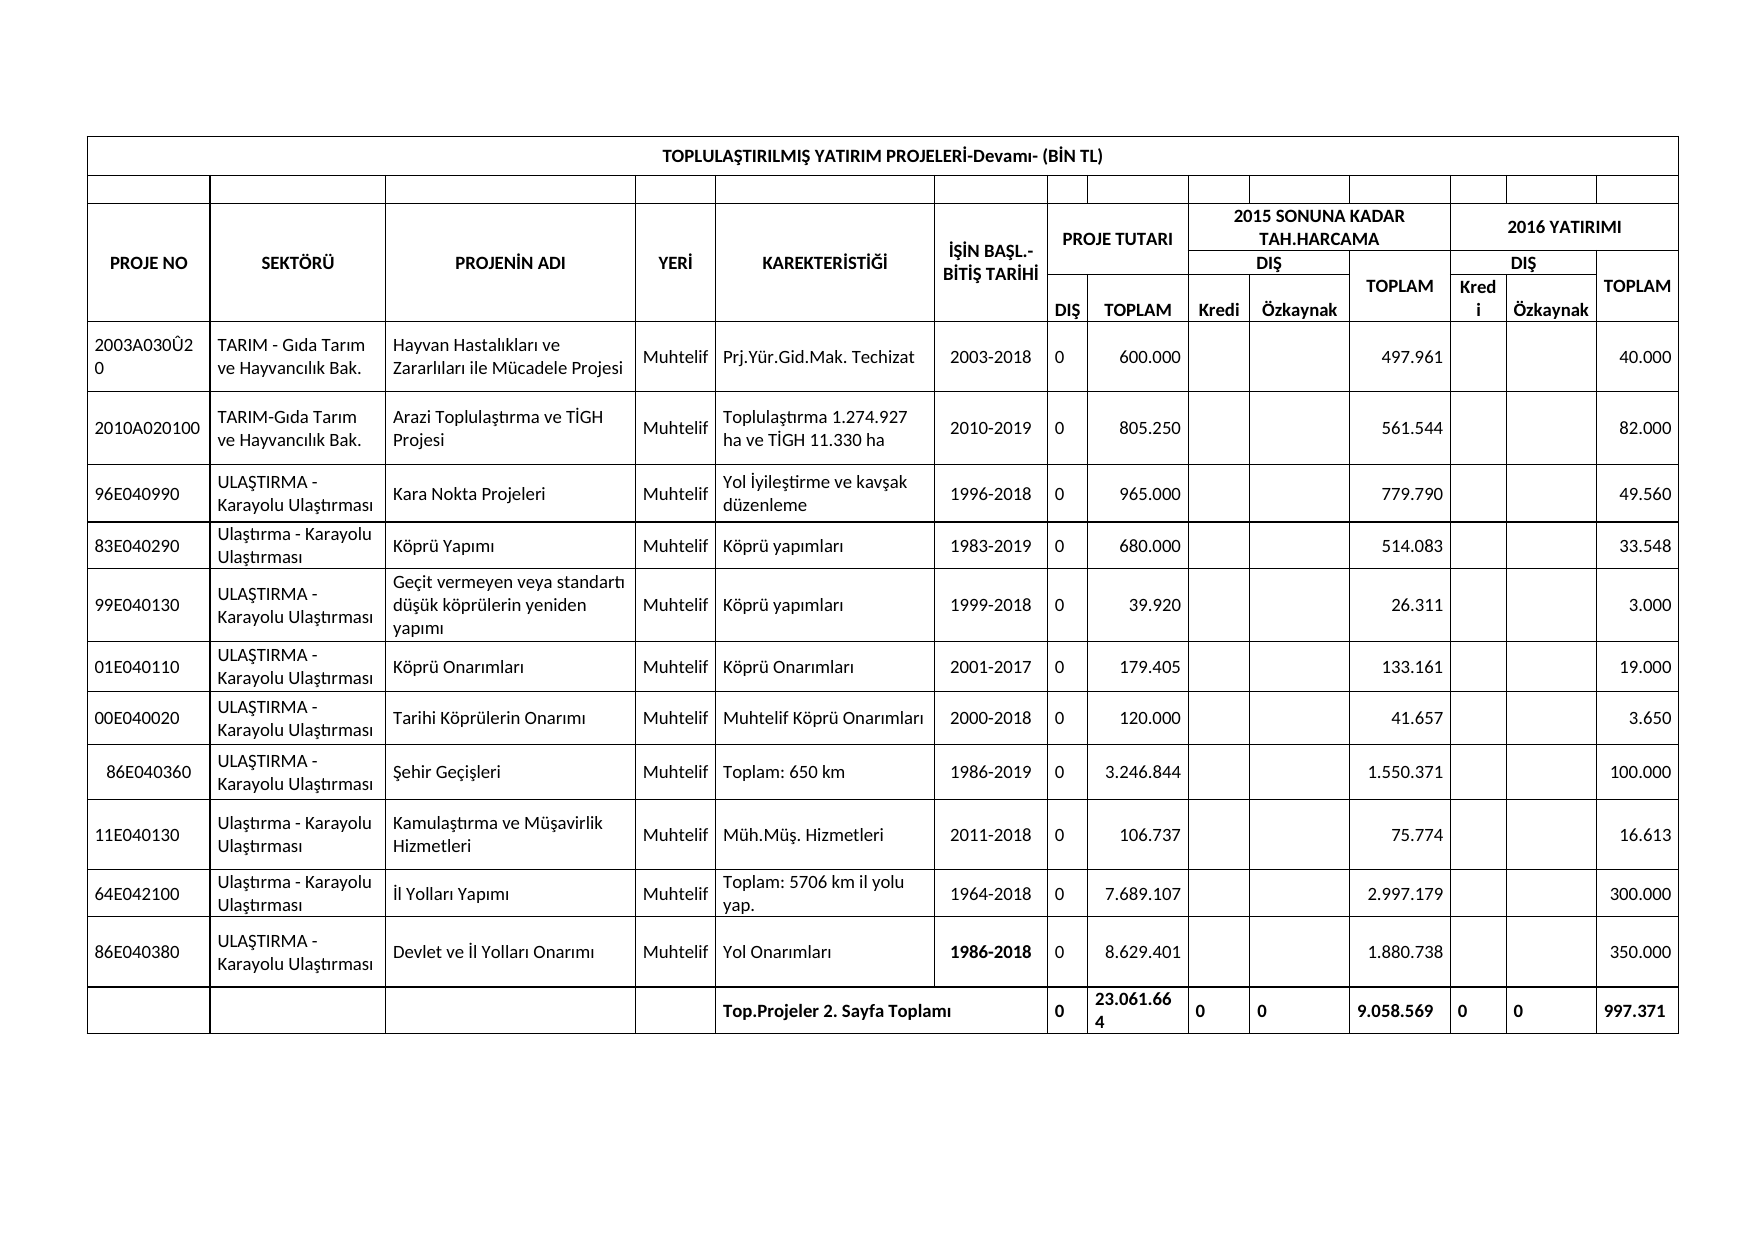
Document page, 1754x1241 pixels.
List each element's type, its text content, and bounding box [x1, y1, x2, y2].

table_cell Köprü Onarımları [716, 642, 934, 691]
table_cell Şehir Geçişleri [386, 745, 635, 799]
table_cell 0 [1048, 870, 1087, 916]
table_cell Prj.Yür.Gid.Mak. Techizat [716, 322, 934, 391]
table_cell 3.000 [1597, 569, 1678, 641]
table_cell Arazi Toplulaştırma ve TİGH Projesi [386, 392, 635, 464]
table_cell 00E040020 [88, 692, 209, 744]
table_cell Muhtelif [636, 692, 715, 744]
table_cell [1451, 870, 1506, 916]
table_cell ULAŞTIRMA - Karayolu Ulaştırması [211, 917, 385, 986]
table_cell [1451, 745, 1506, 799]
table_cell [88, 176, 209, 203]
table_cell Toplam: 650 km [716, 745, 934, 799]
table_cell 805.250 [1088, 392, 1188, 464]
table_cell [1451, 176, 1506, 203]
table_cell 7.689.107 [1088, 870, 1188, 916]
table_cell 0 [1048, 523, 1087, 568]
table_cell 26.311 [1350, 569, 1450, 641]
table_cell 2010-2019 [935, 392, 1047, 464]
table_cell Toplulaştırma 1.274.927 ha ve TİGH 11.330 ha [716, 392, 934, 464]
table_cell [1189, 523, 1249, 568]
table_cell 0 [1250, 988, 1349, 1033]
table_cell [1451, 569, 1506, 641]
table_cell [1250, 392, 1349, 464]
table_cell [935, 176, 1047, 203]
table_cell Köprü Onarımları [386, 642, 635, 691]
table_cell 0 [1048, 642, 1087, 691]
table_cell 0 [1048, 988, 1087, 1033]
table_cell 179.405 [1088, 642, 1188, 691]
table_cell TOPLAM [1597, 251, 1678, 321]
table_cell [1507, 692, 1596, 744]
table_cell 2001-2017 [935, 642, 1047, 691]
table_cell 0 [1048, 322, 1087, 391]
table_cell 49.560 [1597, 465, 1678, 521]
table_cell DIŞ [1048, 275, 1087, 321]
table_cell [1451, 322, 1506, 391]
table_cell 0 [1048, 392, 1087, 464]
table_cell [1250, 917, 1349, 986]
table_cell [636, 988, 715, 1033]
table_cell 2011-2018 [935, 800, 1047, 869]
table_cell [1507, 392, 1596, 464]
table_cell Kredi [1451, 275, 1506, 321]
table_cell Devlet ve İl Yolları Onarımı [386, 917, 635, 986]
table_cell 64E042100 [88, 870, 209, 916]
table_cell Kara Nokta Projeleri [386, 465, 635, 521]
table_cell 1986-2019 [935, 745, 1047, 799]
table_cell [1507, 745, 1596, 799]
table_cell 39.920 [1088, 569, 1188, 641]
table_cell 2015 SONUNA KADAR TAH.HARCAMA [1189, 204, 1450, 250]
table_cell Yol Onarımları [716, 917, 934, 986]
table_cell [1451, 392, 1506, 464]
table_cell Köprü yapımları [716, 523, 934, 568]
table_cell 19.000 [1597, 642, 1678, 691]
table_cell 75.774 [1350, 800, 1450, 869]
table_cell 2003A030Û20 [88, 322, 209, 391]
table_cell 0 [1048, 745, 1087, 799]
table_cell [1451, 465, 1506, 521]
table_cell 2000-2018 [935, 692, 1047, 744]
table_cell [1507, 176, 1596, 203]
table_cell [1350, 176, 1450, 203]
table_cell Muhtelif [636, 870, 715, 916]
table_cell [716, 176, 934, 203]
table_cell [1250, 523, 1349, 568]
table_cell 2003-2018 [935, 322, 1047, 391]
table_cell [1250, 176, 1349, 203]
table_cell TARIM - Gıda Tarım ve Hayvancılık Bak. [211, 322, 385, 391]
table_cell [1250, 569, 1349, 641]
table_cell [1189, 642, 1249, 691]
table_cell [1451, 642, 1506, 691]
table_cell [1189, 392, 1249, 464]
table_cell 1983-2019 [935, 523, 1047, 568]
table_cell Ulaştırma - Karayolu Ulaştırması [211, 800, 385, 869]
table_cell [1451, 523, 1506, 568]
table_cell 0 [1048, 569, 1087, 641]
table_cell 497.961 [1350, 322, 1450, 391]
table_cell Muhtelif [636, 800, 715, 869]
table_cell [386, 176, 635, 203]
table_cell PROJE TUTARI [1048, 204, 1188, 274]
table_cell Muhtelif [636, 523, 715, 568]
table_cell [1189, 176, 1249, 203]
table_cell Muhtelif [636, 745, 715, 799]
table_cell ULAŞTIRMA - Karayolu Ulaştırması [211, 692, 385, 744]
table_cell [1189, 569, 1249, 641]
table_cell [636, 176, 715, 203]
table_cell 83E040290 [88, 523, 209, 568]
table_cell [1451, 800, 1506, 869]
table_cell [1189, 745, 1249, 799]
table_cell 40.000 [1597, 322, 1678, 391]
table_cell 0 [1048, 800, 1087, 869]
table_cell Kredi [1189, 275, 1249, 321]
table_cell Hayvan Hastalıkları ve Zararlıları ile Mücadele Projesi [386, 322, 635, 391]
table_cell ULAŞTIRMA - Karayolu Ulaştırması [211, 465, 385, 521]
table_cell 561.544 [1350, 392, 1450, 464]
table_cell 3.650 [1597, 692, 1678, 744]
table_cell [1597, 176, 1678, 203]
table_cell 1986-2018 [935, 917, 1047, 986]
table_cell [1507, 465, 1596, 521]
table_cell [386, 988, 635, 1033]
table_cell 41.657 [1350, 692, 1450, 744]
table_cell SEKTÖRÜ [211, 204, 385, 321]
table_cell 1.880.738 [1350, 917, 1450, 986]
table_cell [1189, 322, 1249, 391]
table_cell 2010A020100 [88, 392, 209, 464]
table_cell 1996-2018 [935, 465, 1047, 521]
table_cell [1507, 917, 1596, 986]
table_cell [1250, 465, 1349, 521]
table_cell TOPLAM [1088, 275, 1188, 321]
table_cell 350.000 [1597, 917, 1678, 986]
table_cell [1250, 745, 1349, 799]
table_cell 8.629.401 [1088, 917, 1188, 986]
table_cell [1507, 569, 1596, 641]
table_cell Muhtelif [636, 642, 715, 691]
table_cell 1964-2018 [935, 870, 1047, 916]
table_cell [1250, 322, 1349, 391]
table_cell Yol İyileştirme ve kavşak düzenleme [716, 465, 934, 521]
table_cell 0 [1048, 465, 1087, 521]
table_cell 779.790 [1350, 465, 1450, 521]
table_cell Top.Projeler 2. Sayfa Toplamı [716, 988, 1047, 1033]
table_cell Köprü yapımları [716, 569, 934, 641]
table_header TOPLULAŞTIRILMIŞ YATIRIM PROJELERİ-Devamı- (BİN TL) [88, 137, 1678, 175]
table_cell 1.550.371 [1350, 745, 1450, 799]
table_cell İŞİN BAŞL.- BİTİŞ TARİHİ [935, 204, 1047, 321]
table_cell 133.161 [1350, 642, 1450, 691]
table_cell [1507, 523, 1596, 568]
table_cell 120.000 [1088, 692, 1188, 744]
table_cell [1189, 800, 1249, 869]
table_cell KAREKTERİSTİĞİ [716, 204, 934, 321]
table_cell 680.000 [1088, 523, 1188, 568]
table_cell 965.000 [1088, 465, 1188, 521]
table_cell Ulaştırma - Karayolu Ulaştırması [211, 523, 385, 568]
table_cell [1088, 176, 1188, 203]
table_cell Ulaştırma - Karayolu Ulaştırması [211, 870, 385, 916]
table_cell [1250, 692, 1349, 744]
table_cell 3.246.844 [1088, 745, 1188, 799]
table_cell ULAŞTIRMA - Karayolu Ulaştırması [211, 745, 385, 799]
table_cell 0 [1048, 917, 1087, 986]
table_cell 0 [1189, 988, 1249, 1033]
table_cell 96E040990 [88, 465, 209, 521]
table_cell ULAŞTIRMA - Karayolu Ulaştırması [211, 642, 385, 691]
table_cell [1189, 465, 1249, 521]
table_cell 16.613 [1597, 800, 1678, 869]
table_cell PROJE NO [88, 204, 209, 321]
table_cell Muhtelif [636, 917, 715, 986]
table_cell Özkaynak [1507, 275, 1596, 321]
table_cell TOPLAM [1350, 251, 1450, 321]
table_cell [1507, 800, 1596, 869]
table_cell 9.058.569 [1350, 988, 1450, 1033]
table_cell 2.997.179 [1350, 870, 1450, 916]
table_cell 99E040130 [88, 569, 209, 641]
table_cell 2016 YATIRIMI [1451, 204, 1678, 250]
table_cell [1250, 642, 1349, 691]
table_cell 82.000 [1597, 392, 1678, 464]
table_cell 0 [1048, 692, 1087, 744]
table_cell 100.000 [1597, 745, 1678, 799]
table_cell Toplam: 5706 km il yolu yap. [716, 870, 934, 916]
table_cell 0 [1507, 988, 1596, 1033]
table_cell [1189, 692, 1249, 744]
table_cell 106.737 [1088, 800, 1188, 869]
table_cell [1250, 870, 1349, 916]
table_cell [211, 988, 385, 1033]
table_cell [1507, 642, 1596, 691]
table_cell 86E040380 [88, 917, 209, 986]
table_cell [1189, 870, 1249, 916]
table_cell Geçit vermeyen veya standartı düşük köprülerin yeniden yapımı [386, 569, 635, 641]
table_cell [88, 988, 209, 1033]
table_cell 514.083 [1350, 523, 1450, 568]
table_cell Muhtelif [636, 569, 715, 641]
table_cell Özkaynak [1250, 275, 1349, 321]
table_cell Muhtelif Köprü Onarımları [716, 692, 934, 744]
table_cell 997.371 [1597, 988, 1678, 1033]
table_cell PROJENİN ADI [386, 204, 635, 321]
table_cell DIŞ [1451, 251, 1596, 274]
table_cell [1451, 692, 1506, 744]
table_cell Köprü Yapımı [386, 523, 635, 568]
table_cell [211, 176, 385, 203]
table_cell [1189, 917, 1249, 986]
table_cell 23.061.664 [1088, 988, 1188, 1033]
table_cell 33.548 [1597, 523, 1678, 568]
table_cell Kamulaştırma ve Müşavirlik Hizmetleri [386, 800, 635, 869]
table_cell 1999-2018 [935, 569, 1047, 641]
table_cell TARIM-Gıda Tarım ve Hayvancılık Bak. [211, 392, 385, 464]
table_cell 0 [1451, 988, 1506, 1033]
table_cell 86E040360 [88, 745, 209, 799]
table_cell 01E040110 [88, 642, 209, 691]
table_cell Muhtelif [636, 465, 715, 521]
table_cell İl Yolları Yapımı [386, 870, 635, 916]
table_cell [1250, 800, 1349, 869]
table_cell [1451, 917, 1506, 986]
table_cell [1507, 870, 1596, 916]
table_cell [1507, 322, 1596, 391]
table_cell YERİ [636, 204, 715, 321]
table_cell 11E040130 [88, 800, 209, 869]
table_cell 300.000 [1597, 870, 1678, 916]
table_cell Muhtelif [636, 322, 715, 391]
table_cell Müh.Müş. Hizmetleri [716, 800, 934, 869]
table_cell Muhtelif [636, 392, 715, 464]
table_cell Tarihi Köprülerin Onarımı [386, 692, 635, 744]
table_cell [1048, 176, 1087, 203]
table_cell DIŞ [1189, 251, 1349, 274]
table_cell ULAŞTIRMA - Karayolu Ulaştırması [211, 569, 385, 641]
table_cell 600.000 [1088, 322, 1188, 391]
